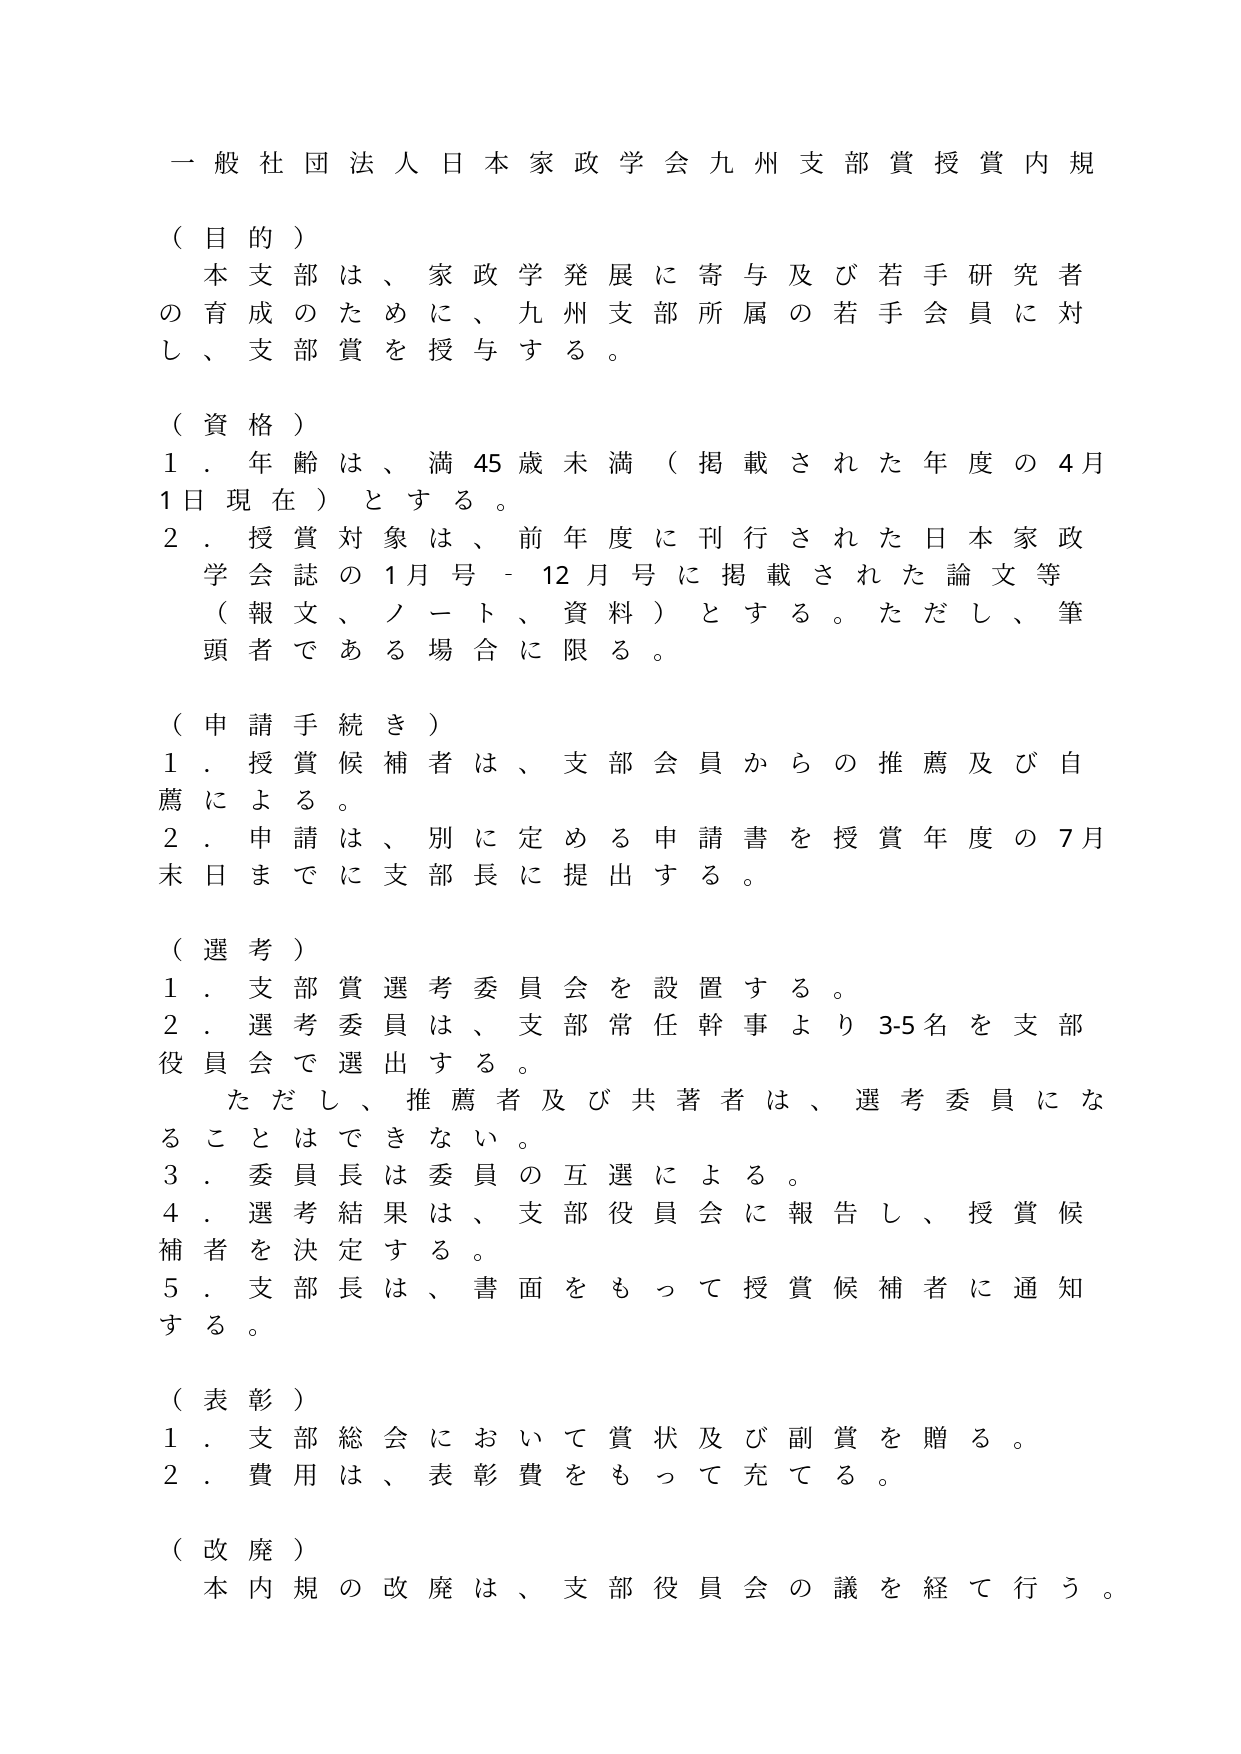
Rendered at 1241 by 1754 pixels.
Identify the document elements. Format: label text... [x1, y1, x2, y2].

text （目的） [158, 218, 1126, 255]
list 本内規の改廃は、支部役員会の議を経て行う。 [181, 1568, 1126, 1605]
text （申請手続き） [158, 705, 1126, 743]
text ただし、推薦者及び共著者は、選考委員になることはできない。 [158, 1080, 1126, 1155]
text １．授賞候補者は、支部会員からの推薦及び自薦による。 [158, 743, 1126, 818]
text ４．選考結果は、支部役員会に報告し、授賞候補者を決定する。 [158, 1193, 1126, 1268]
text （表彰） [158, 1380, 1126, 1418]
text ２．費用は、表彰費をもって充てる。 [158, 1455, 1126, 1493]
text １．年齢は、満45歳未満（掲載された年度の4月1日現在）とする。 [158, 443, 1126, 518]
text ３．委員長は委員の互選による。 [158, 1155, 1126, 1193]
text ２．申請は、別に定める申請書を授賞年度の7月末日までに支部長に提出する。 [158, 818, 1126, 893]
text （資格） [158, 405, 1126, 443]
text １．支部総会において賞状及び副賞を贈る。 [158, 1418, 1126, 1455]
text ５．支部長は、書面をもって授賞候補者に通知する。 [158, 1268, 1126, 1343]
text １．支部賞選考委員会を設置する。 [158, 968, 1126, 1005]
text 本支部は、家政学発展に寄与及び若手研究者の育成のために、九州支部所属の若手会員に対し、支部賞を授与する。 [158, 255, 1126, 368]
text ２．授賞対象は、前年度に刊行された日本家政学会誌の1月号‐12月号に掲載された論文等（報文、ノート、資料）とする。ただし、筆頭者である場合に限る。 [158, 518, 1126, 668]
text ２．選考委員は、支部常任幹事より3‐5名を支部役員会で選出する。 [158, 1005, 1126, 1080]
text （改廃） [158, 1530, 1126, 1568]
text （選考） [158, 930, 1126, 968]
text 一般社団法人日本家政学会九州支部賞授賞内規 [158, 143, 1126, 180]
